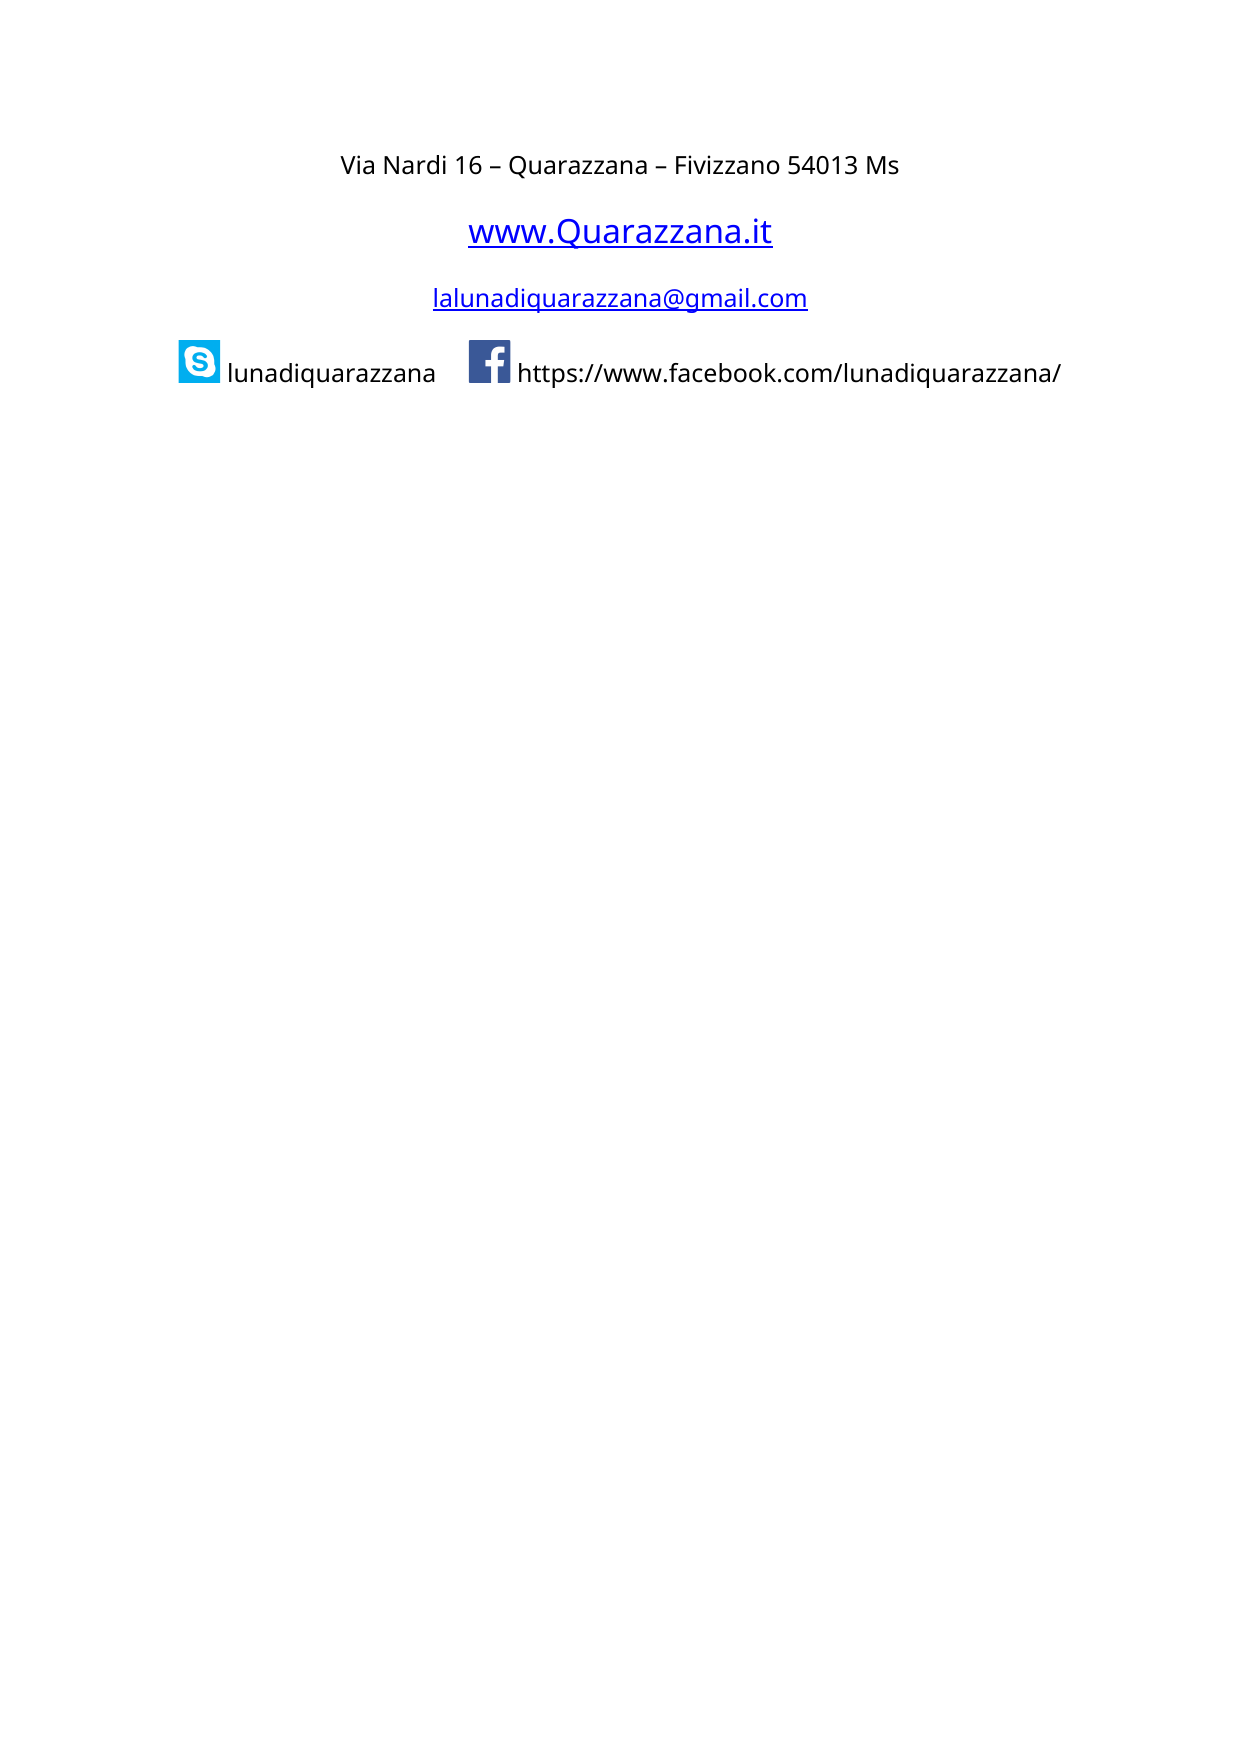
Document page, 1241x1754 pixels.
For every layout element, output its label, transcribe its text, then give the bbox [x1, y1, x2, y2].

picture [468, 340, 511, 383]
text lalunadiquarazzana@gmail.com [118, 281, 1122, 315]
text lunadiquarazzana https://www.facebook.com/lunadiquarazzana/ [118, 341, 1122, 389]
text Via Nardi 16 – Quarazzana – Fivizzano 54013 Ms [118, 148, 1122, 182]
picture [185, 347, 215, 377]
text www.Quarazzana.it [118, 208, 1122, 253]
